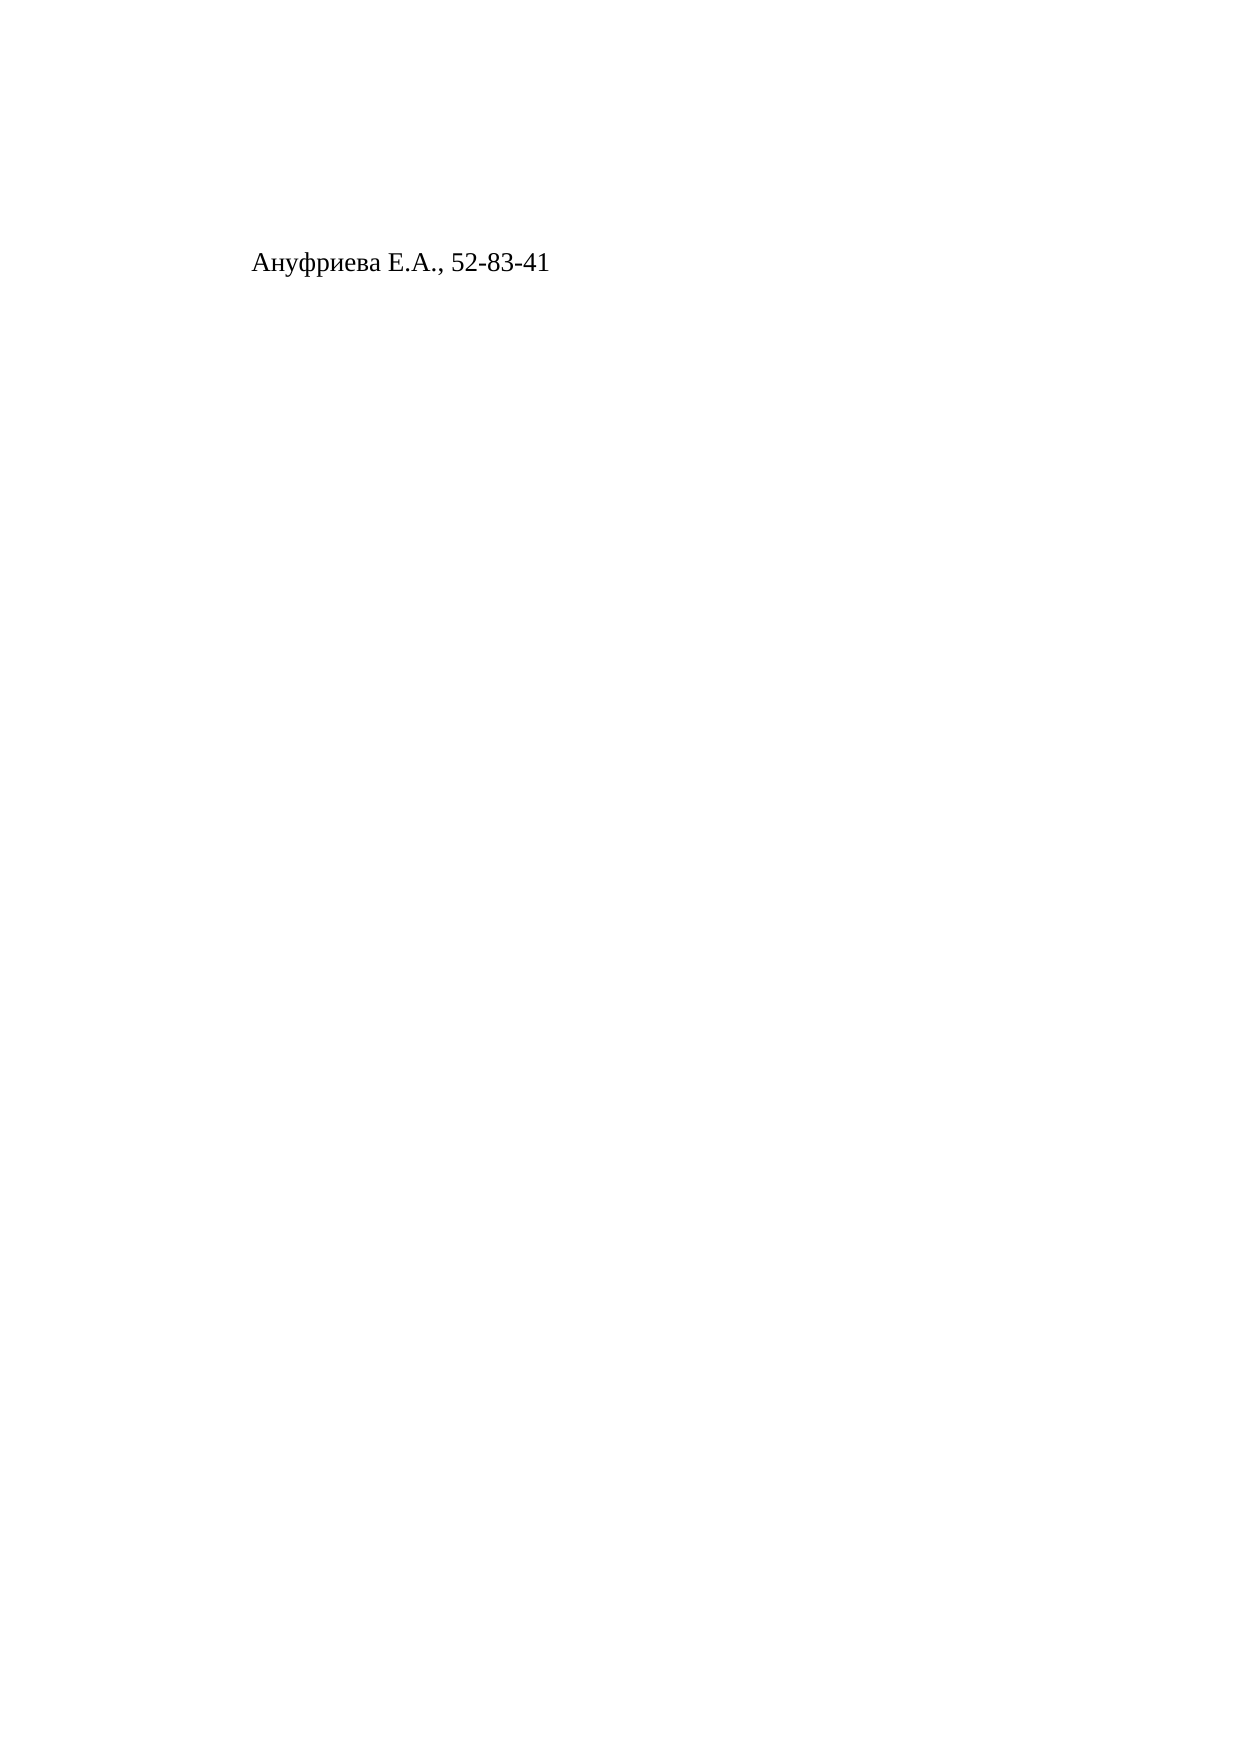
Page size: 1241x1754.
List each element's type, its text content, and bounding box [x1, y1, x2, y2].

text Ануфриева Е.А., 52-83-41 [177, 246, 1107, 277]
